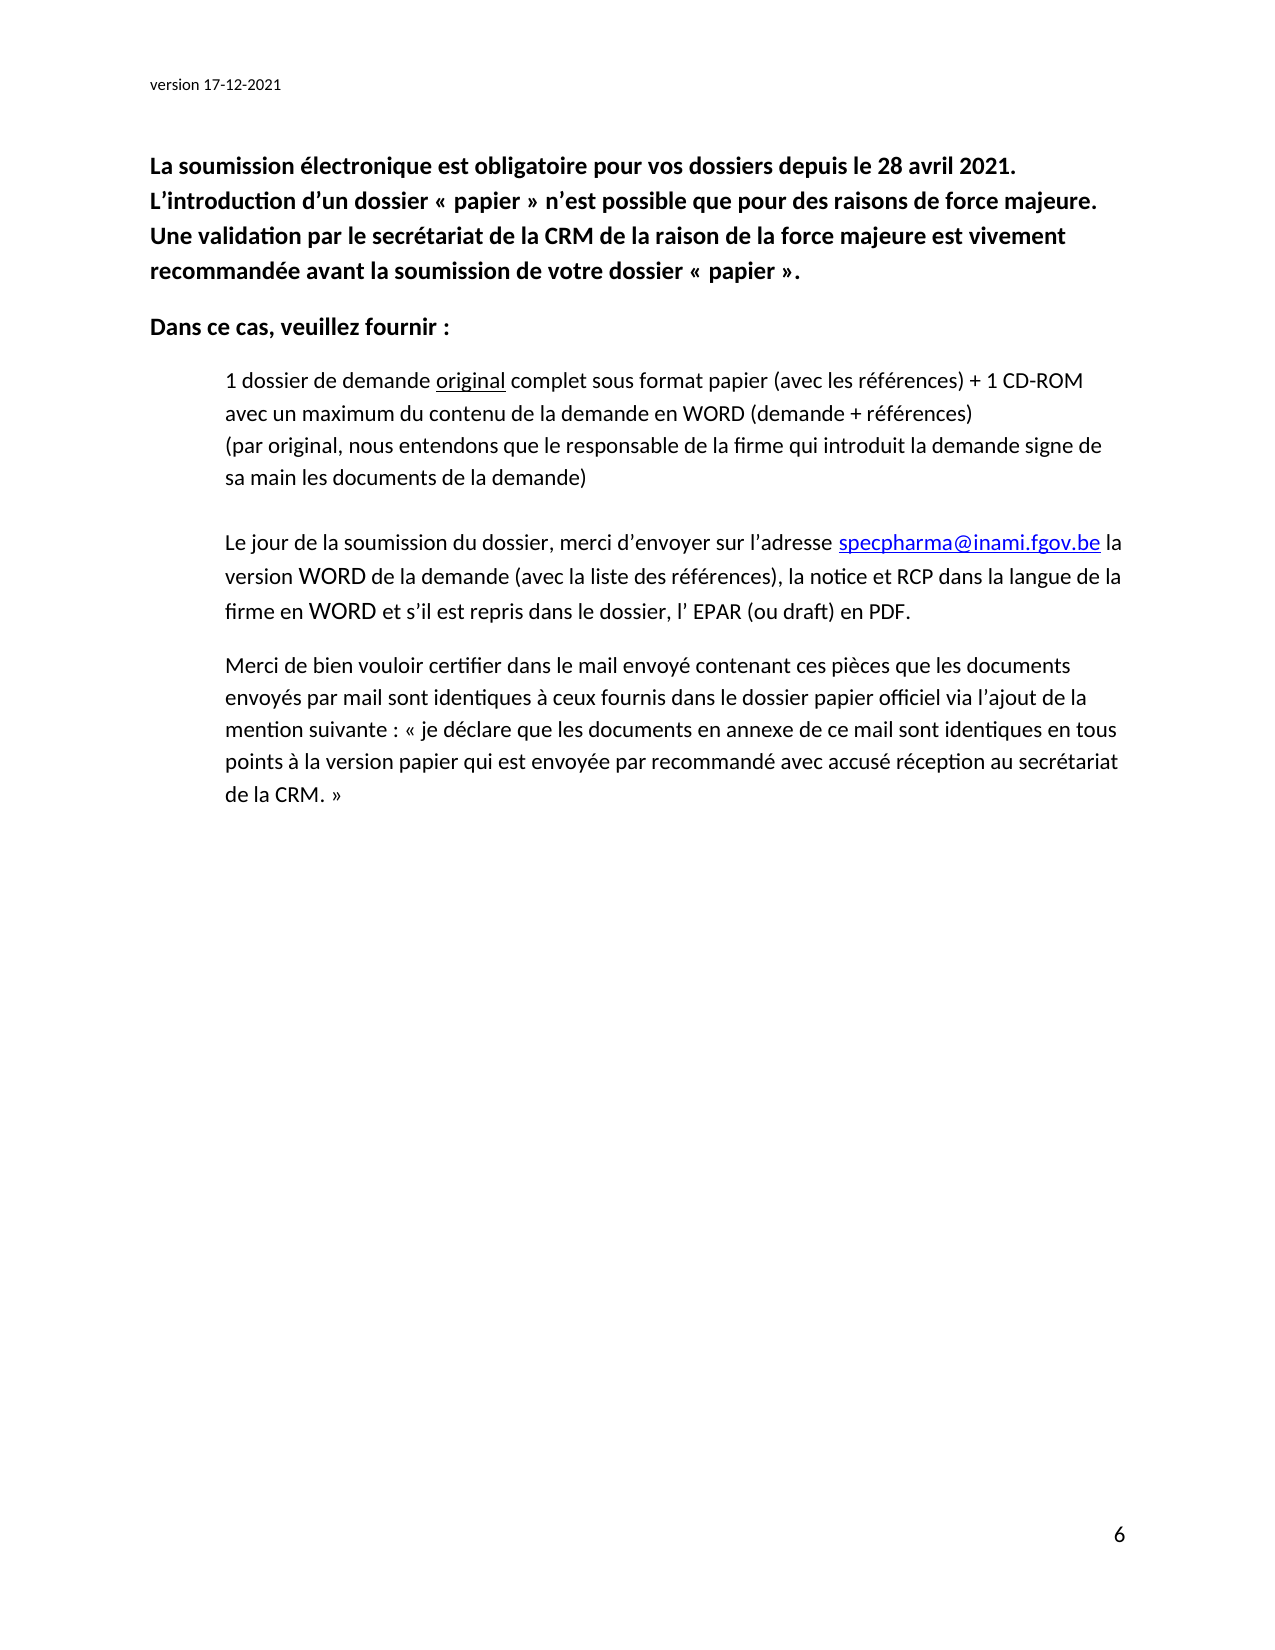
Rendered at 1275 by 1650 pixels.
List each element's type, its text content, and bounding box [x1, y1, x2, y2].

list (par original, nous entendons que le responsable de la firme qui introduit la demande signe de sa main les documents de la demande) [225, 431, 1125, 491]
list 1 dossier de demande original complet sous format papier (avec les références) + 1 CD-ROM avec un maximum du contenu de la demande en WORD (demande + références) [225, 367, 1125, 427]
text Dans ce cas, veuillez fournir : [150, 311, 1125, 341]
text La soumission électronique est obligatoire pour vos dossiers depuis le 28 avril 2021. L’introduction d’un dossier « papier » n’est possible que pour des raisons de force majeure. Une validation par le secrétariat de la CRM de la raison de la force majeure est vivement recommandée avant la soumission de votre dossier « papier ». [150, 150, 1125, 286]
list Le jour de la soumission du dossier, merci d’envoyer sur l’adresse specpharma@inami.fgov.be la version WORD de la demande (avec la liste des références), la notice et RCP dans la langue de la firme en WORD et s’il est repris dans le dossier, l’ EPAR (ou draft) en PDF. [225, 528, 1125, 626]
list Merci de bien vouloir certifier dans le mail envoyé contenant ces pièces que les documents envoyés par mail sont identiques à ceux fournis dans le dossier papier officiel via l’ajout de la mention suivante : « je déclare que les documents en annexe de ce mail sont identiques en tous points à la version papier qui est envoyée par recommandé avec accusé réception au secrétariat de la CRM. » [225, 651, 1125, 808]
